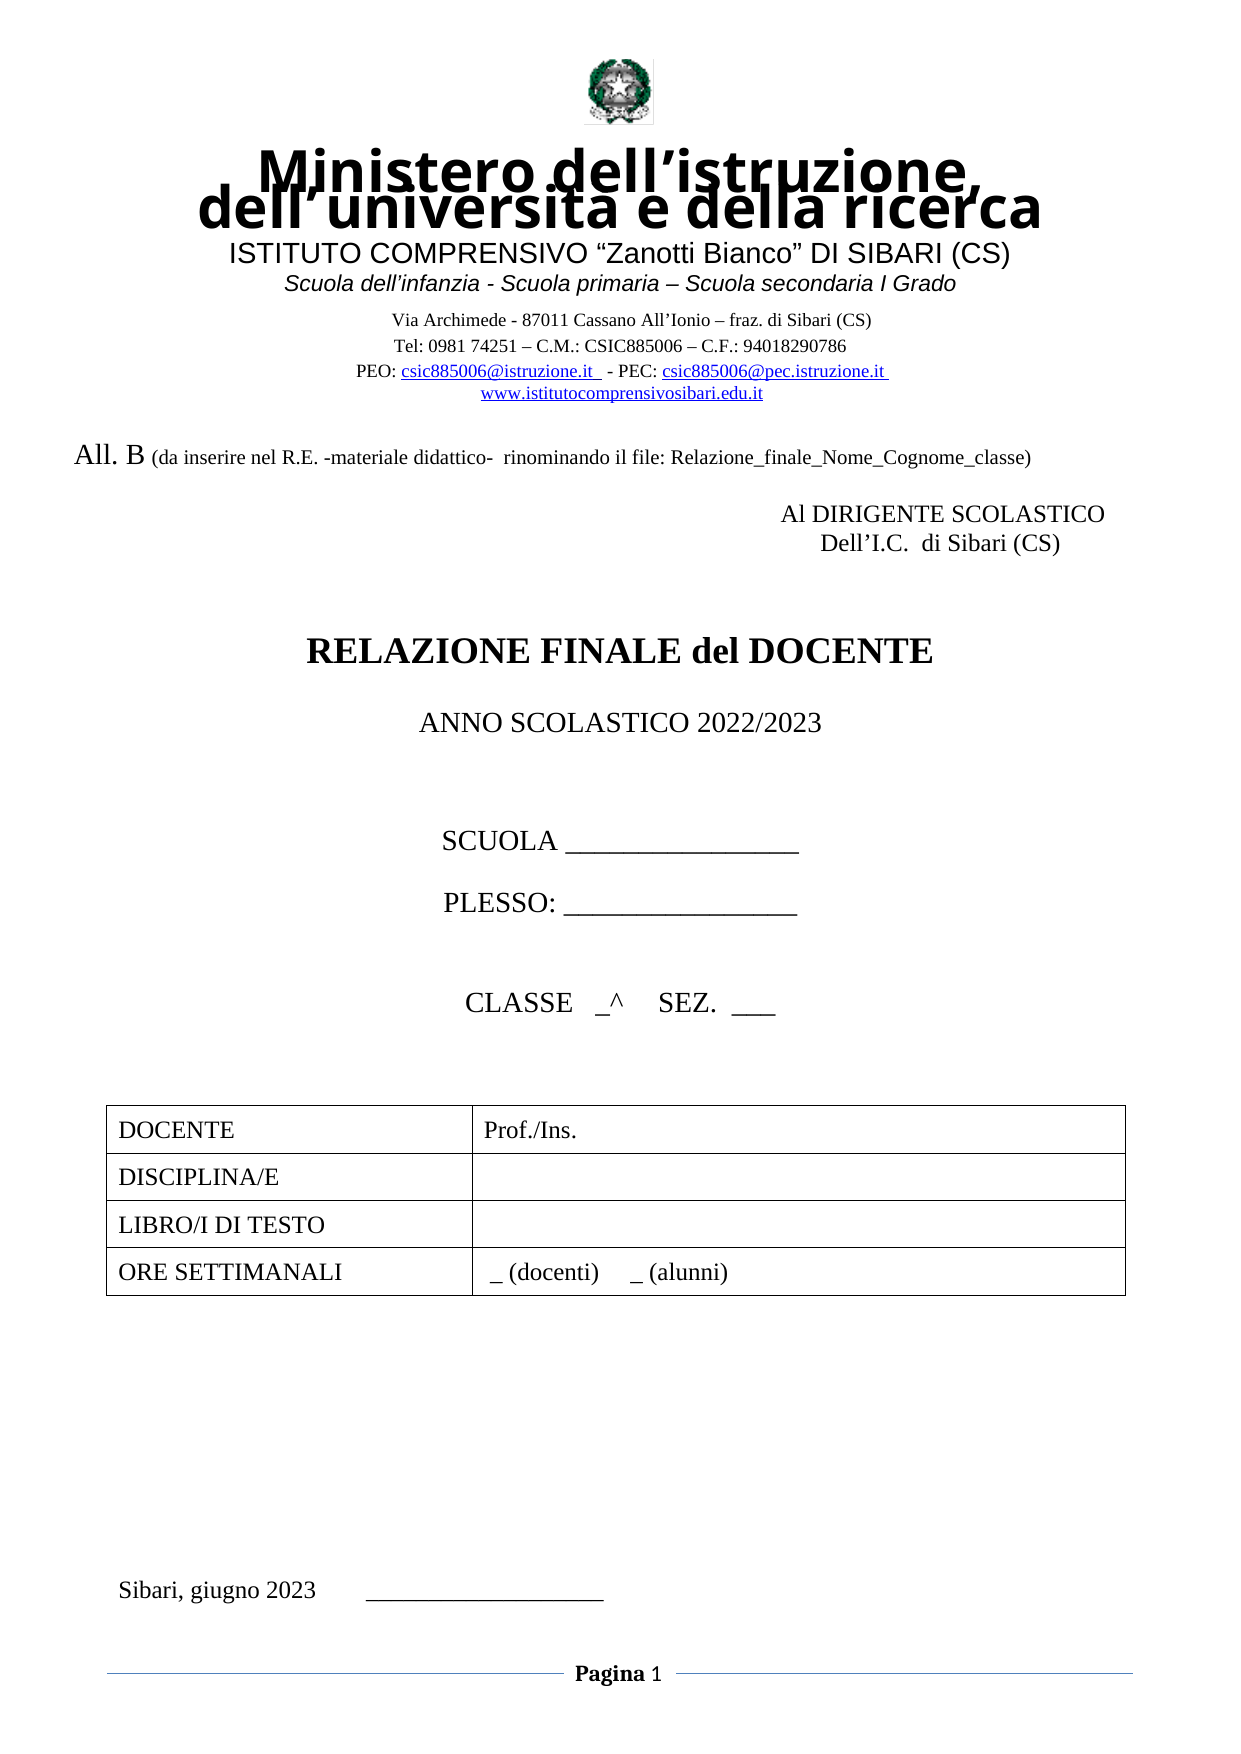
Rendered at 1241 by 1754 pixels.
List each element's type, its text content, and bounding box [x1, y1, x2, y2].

text PLESSO: ________________ [118, 885, 1122, 918]
table_cell [473, 1201, 1125, 1247]
text RELAZIONE FINALE del DOCENTE [118, 628, 1122, 672]
text Al DIRIGENTE SCOLASTICO [118, 499, 1122, 528]
table_header DOCENTE [107, 1106, 472, 1153]
text Sibari, giugno 2023 ___________________ [118, 1575, 1122, 1604]
text PEO: csic885006@istruzione.it - PEC: csic885006@pec.istruzione.it [118, 361, 1122, 382]
table_cell ORE SETTIMANALI [107, 1248, 472, 1294]
text Scuola dell’infanzia - Scuola primaria – Scuola secondaria I Grado [118, 270, 1122, 296]
picture [584, 59, 657, 128]
text CLASSE _^ SEZ. ___ [118, 986, 1122, 1019]
text SCUOLA ________________ [118, 823, 1122, 856]
text Ministero dell’istruzione, dell’università e della ricerca [118, 163, 1122, 236]
text Via Archimede - 87011 Cassano All’Ionio – fraz. di Sibari (CS) [118, 309, 1122, 330]
table_cell [473, 1154, 1125, 1200]
text www.istitutocomprensivosibari.edu.it [118, 382, 1122, 403]
table_cell LIBRO/I DI TESTO [107, 1201, 472, 1247]
table_header Prof./Ins. [473, 1106, 1125, 1153]
text ISTITUTO COMPRENSIVO “Zanotti Bianco” DI SIBARI (CS) [118, 236, 1122, 270]
text Dell’I.C. di Sibari (CS) [118, 528, 1122, 557]
table_cell DISCIPLINA/E [107, 1154, 472, 1200]
table_cell _ (docenti) _ (alunni) [473, 1248, 1125, 1294]
text Tel: 0981 74251 – C.M.: CSIC885006 – C.F.: 94018290786 [118, 335, 1122, 357]
text All. B (da inserire nel R.E. -materiale didattico- rinominando il file: Relazione_finale_Nome_Cognome_classe) [74, 437, 1122, 470]
text ANNO SCOLASTICO 2022/2023 [118, 705, 1122, 739]
